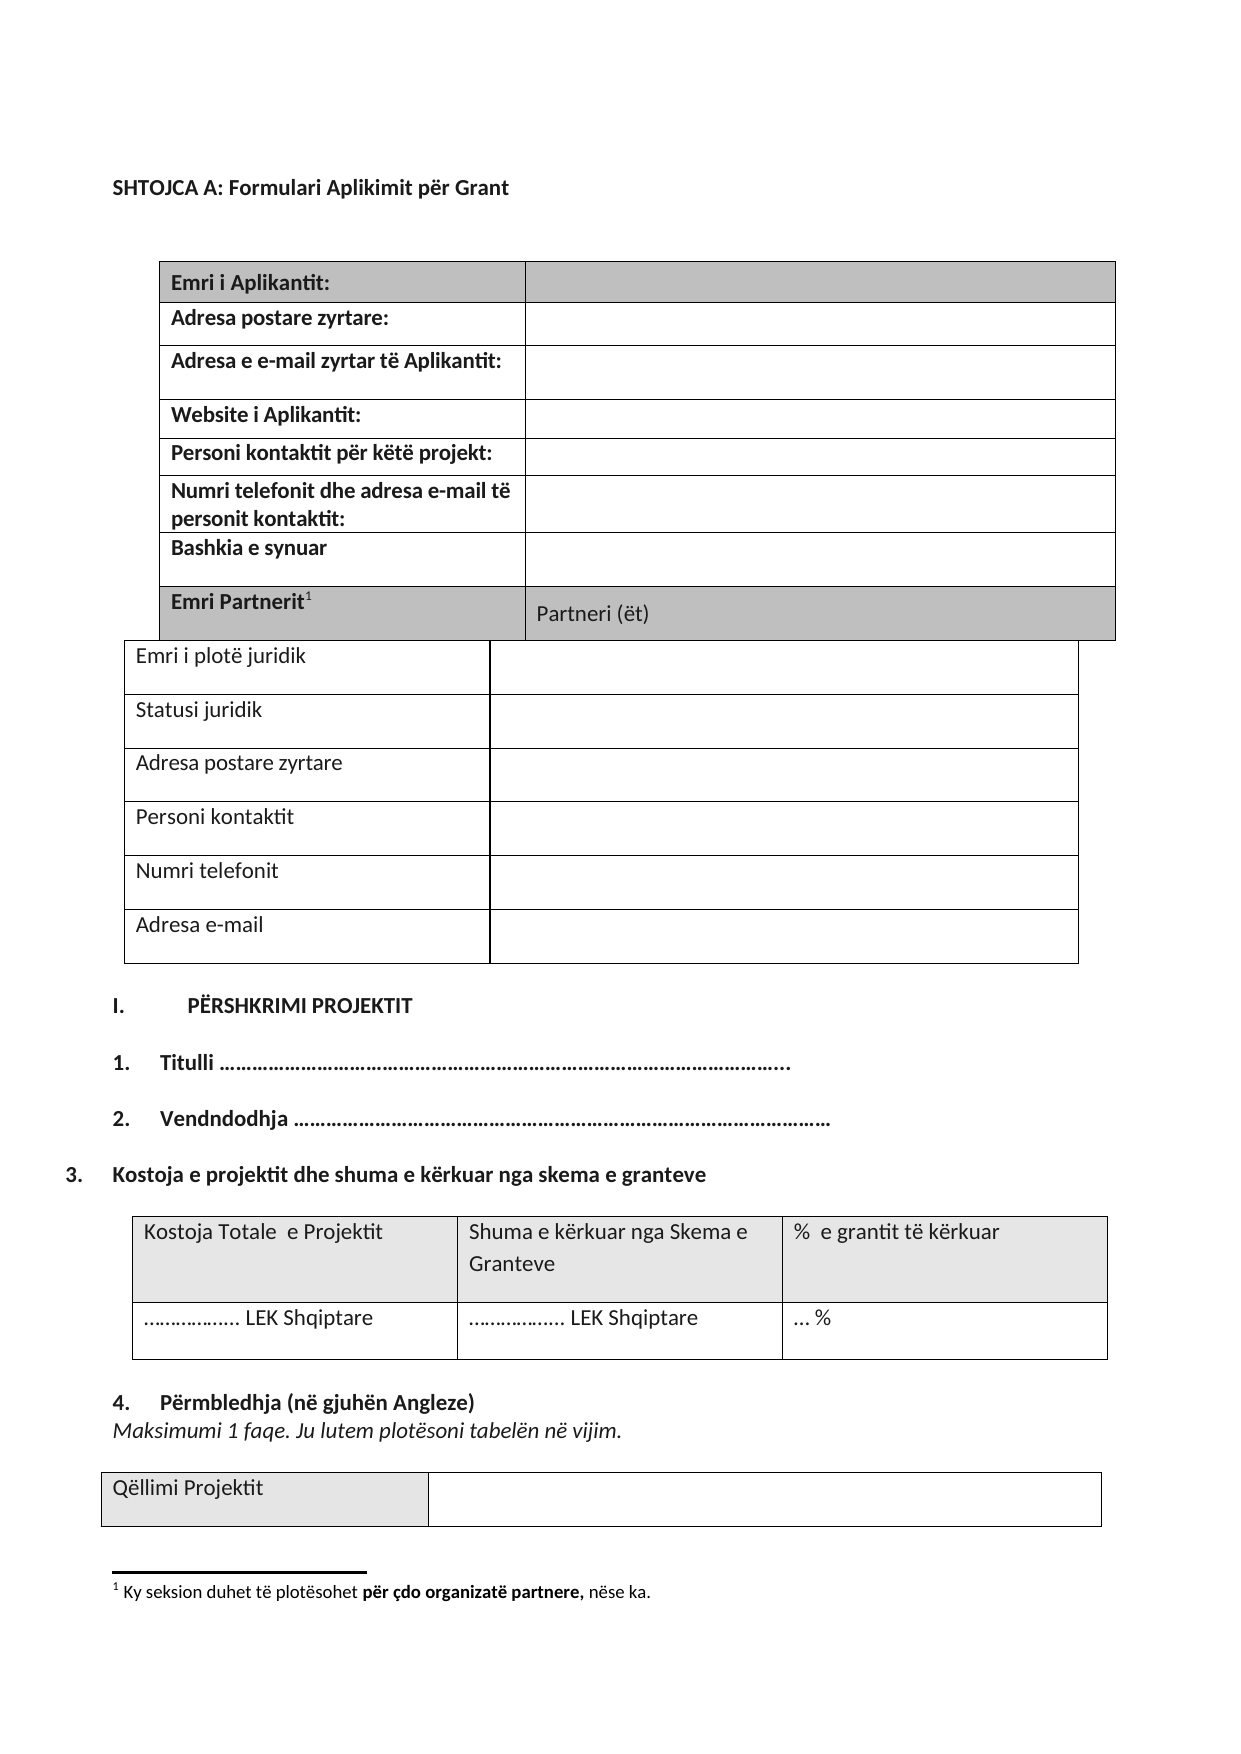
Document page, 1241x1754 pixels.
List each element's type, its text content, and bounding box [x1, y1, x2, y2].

table_header Emri i Aplikantit: [160, 262, 525, 302]
table_cell Adresa postare zyrtare [125, 749, 489, 801]
table_cell Bashkia e synuar [160, 533, 525, 586]
text Maksimumi 1 faqe. Ju lutem plotësoni tabelën në vijim. [112, 1416, 1128, 1444]
table_cell … % [783, 1303, 1107, 1359]
table_cell ……………... LEK Shqiptare [458, 1303, 782, 1359]
table_cell [526, 476, 1115, 532]
table_cell Personi kontaktit për këtë projekt: [160, 439, 525, 475]
list PËRSHKRIMI PROJEKTIT [112, 992, 1128, 1019]
table_cell Website i Aplikantit: [160, 400, 525, 437]
table_cell Partneri (ët) [526, 587, 1115, 640]
list Vendndodhja ……………………………………………………………………………………… [112, 1104, 1128, 1132]
list Titulli …………………………………………………………………………………………... [112, 1048, 1128, 1076]
table_cell [491, 856, 1078, 909]
table_cell [491, 749, 1078, 801]
table_header Qëllimi Projektit [102, 1473, 428, 1526]
table_cell Emri Partnerit [160, 587, 525, 640]
table_cell ……………... LEK Shqiptare [133, 1303, 457, 1359]
table_cell Adresa e-mail [125, 910, 489, 962]
table_header Kostoja Totale e Projektit [133, 1217, 457, 1302]
table_cell [491, 695, 1078, 747]
list Përmbledhja (në gjuhën Angleze) [112, 1388, 1128, 1416]
table_cell [526, 346, 1115, 399]
table_cell [526, 303, 1115, 345]
table_cell [526, 439, 1115, 475]
table_cell Numri telefonit dhe adresa e-mail të personit kontaktit: [160, 476, 525, 532]
table_cell [491, 910, 1078, 962]
table_cell Numri telefonit [125, 856, 489, 909]
table_cell [526, 400, 1115, 437]
table_header % e grantit të kërkuar [783, 1217, 1107, 1302]
table_header [526, 262, 1115, 302]
table_cell Emri i plotë juridik [125, 641, 489, 694]
table_header Shuma e kërkuar nga Skema e Granteve [458, 1217, 782, 1302]
table_cell Adresa e e-mail zyrtar të Aplikantit: [160, 346, 525, 399]
list Kostoja e projektit dhe shuma e kërkuar nga skema e granteve [65, 1160, 1128, 1188]
table_cell [491, 641, 1078, 694]
table_cell Adresa postare zyrtare: [160, 303, 525, 345]
table_cell Statusi juridik [125, 695, 489, 747]
table_cell Personi kontaktit [125, 802, 489, 855]
table_header [429, 1473, 1101, 1526]
table_cell [491, 802, 1078, 855]
table_cell [526, 533, 1115, 586]
subtitle SHTOJCA A: Formulari Aplikimit për Grant [112, 173, 1128, 201]
